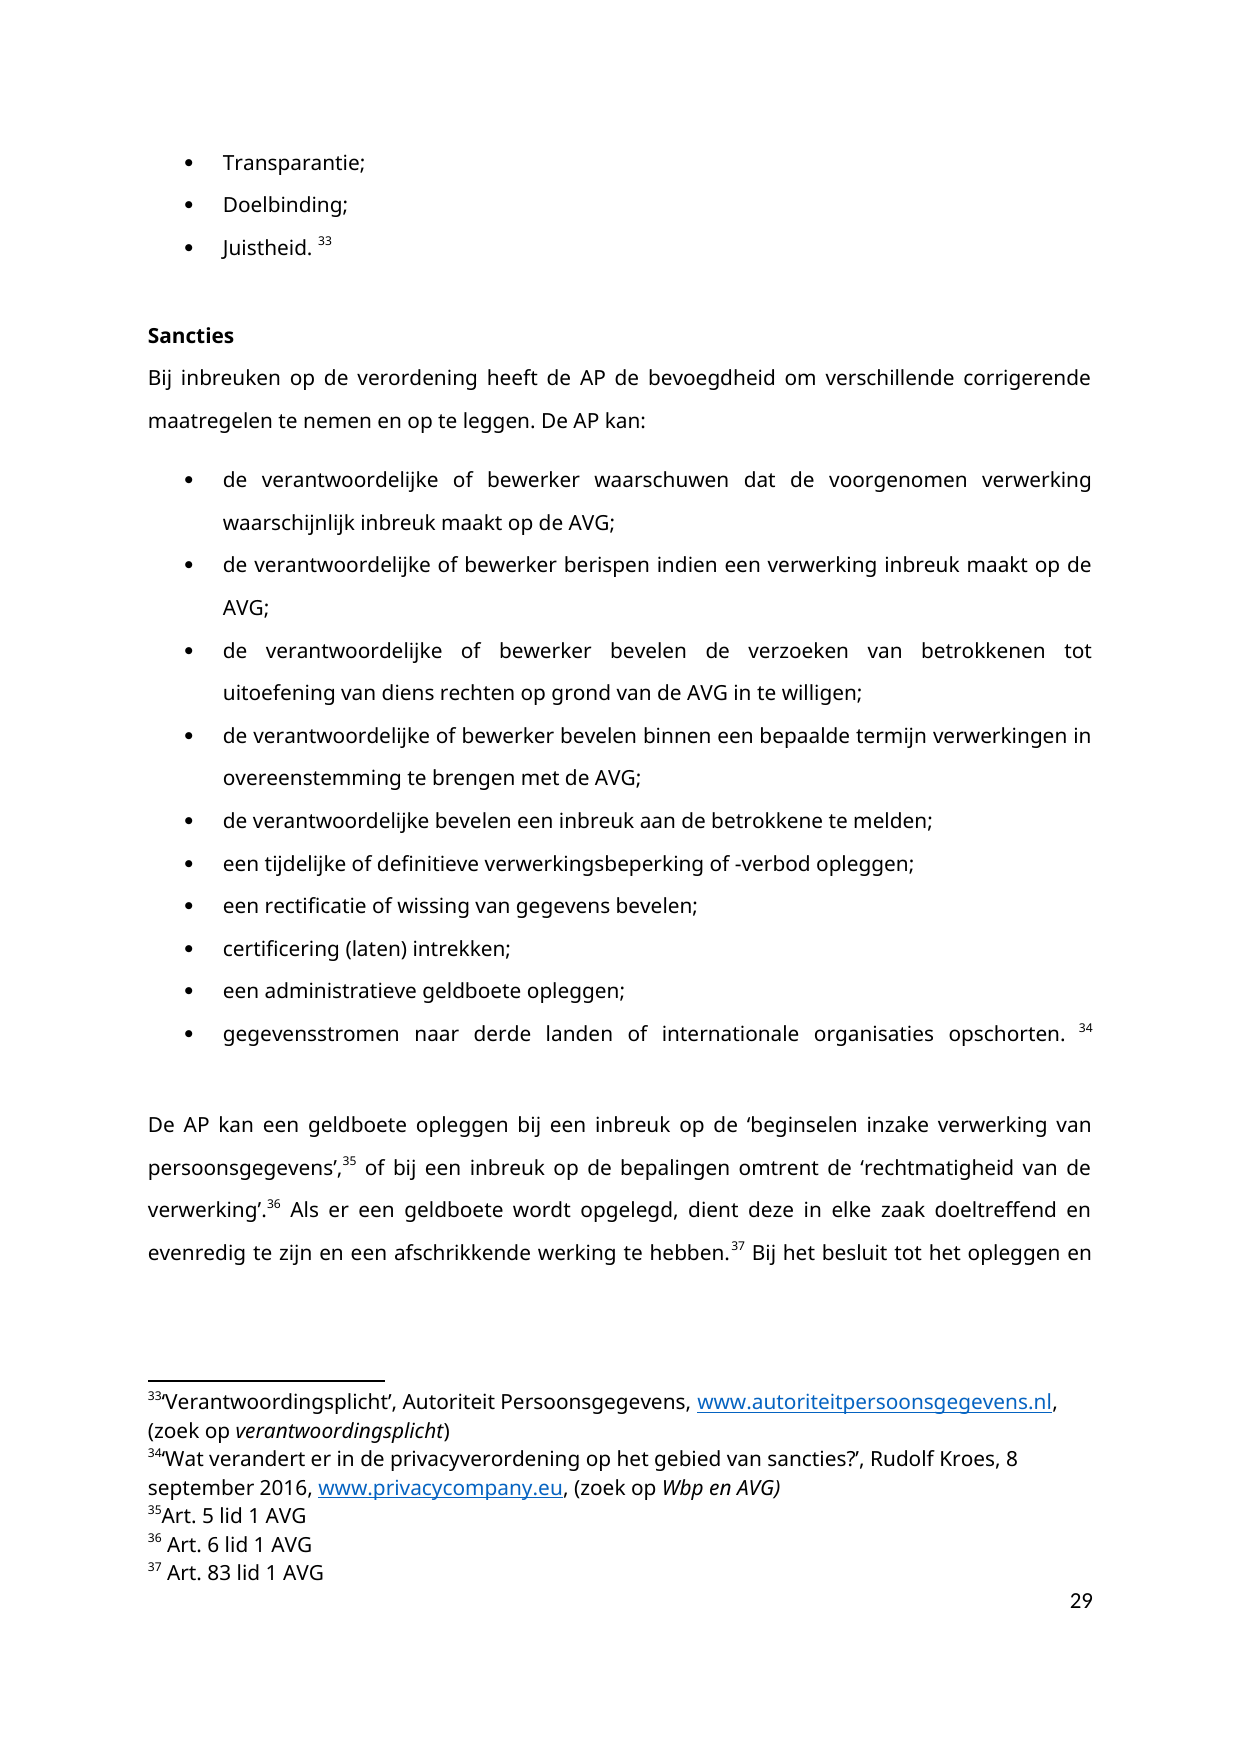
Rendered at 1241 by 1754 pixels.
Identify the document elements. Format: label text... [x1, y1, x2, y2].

list de verantwoordelijke bevelen een inbreuk aan de betrokkene te melden; [185, 806, 1093, 834]
list Juistheid. [185, 233, 1093, 261]
list de verantwoordelijke of bewerker waarschuwen dat de voorgenomen verwerking waarschijnlijk inbreuk maakt op de AVG; [185, 465, 1093, 536]
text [148, 1110, 1093, 1266]
list de verantwoordelijke of bewerker berispen indien een verwerking inbreuk maakt op de AVG; [185, 551, 1093, 622]
list een tijdelijke of definitieve verwerkingsbeperking of -verbod opleggen; [185, 849, 1093, 877]
list de verantwoordelijke of bewerker bevelen de verzoeken van betrokkenen tot uitoefening van diens rechten op grond van de AVG in te willigen; [185, 636, 1093, 707]
list een administratieve geldboete opleggen; [185, 977, 1093, 1005]
list de verantwoordelijke of bewerker bevelen binnen een bepaalde termijn verwerkingen in overeenstemming te brengen met de AVG; [185, 721, 1093, 792]
text Sancties Bij inbreuken op de verordening heeft de AP de bevoegdheid om verschillende corrigerende maatregelen te nemen en op te leggen. De AP kan: [148, 275, 1093, 434]
list Transparantie; [185, 148, 1093, 176]
list een rectificatie of wissing van gegevens bevelen; [185, 891, 1093, 920]
list Doelbinding; [185, 190, 1093, 219]
list gegevensstromen naar derde landen of internationale organisaties opschorten. [185, 1019, 1093, 1094]
list certificering (laten) intrekken; [185, 934, 1093, 962]
